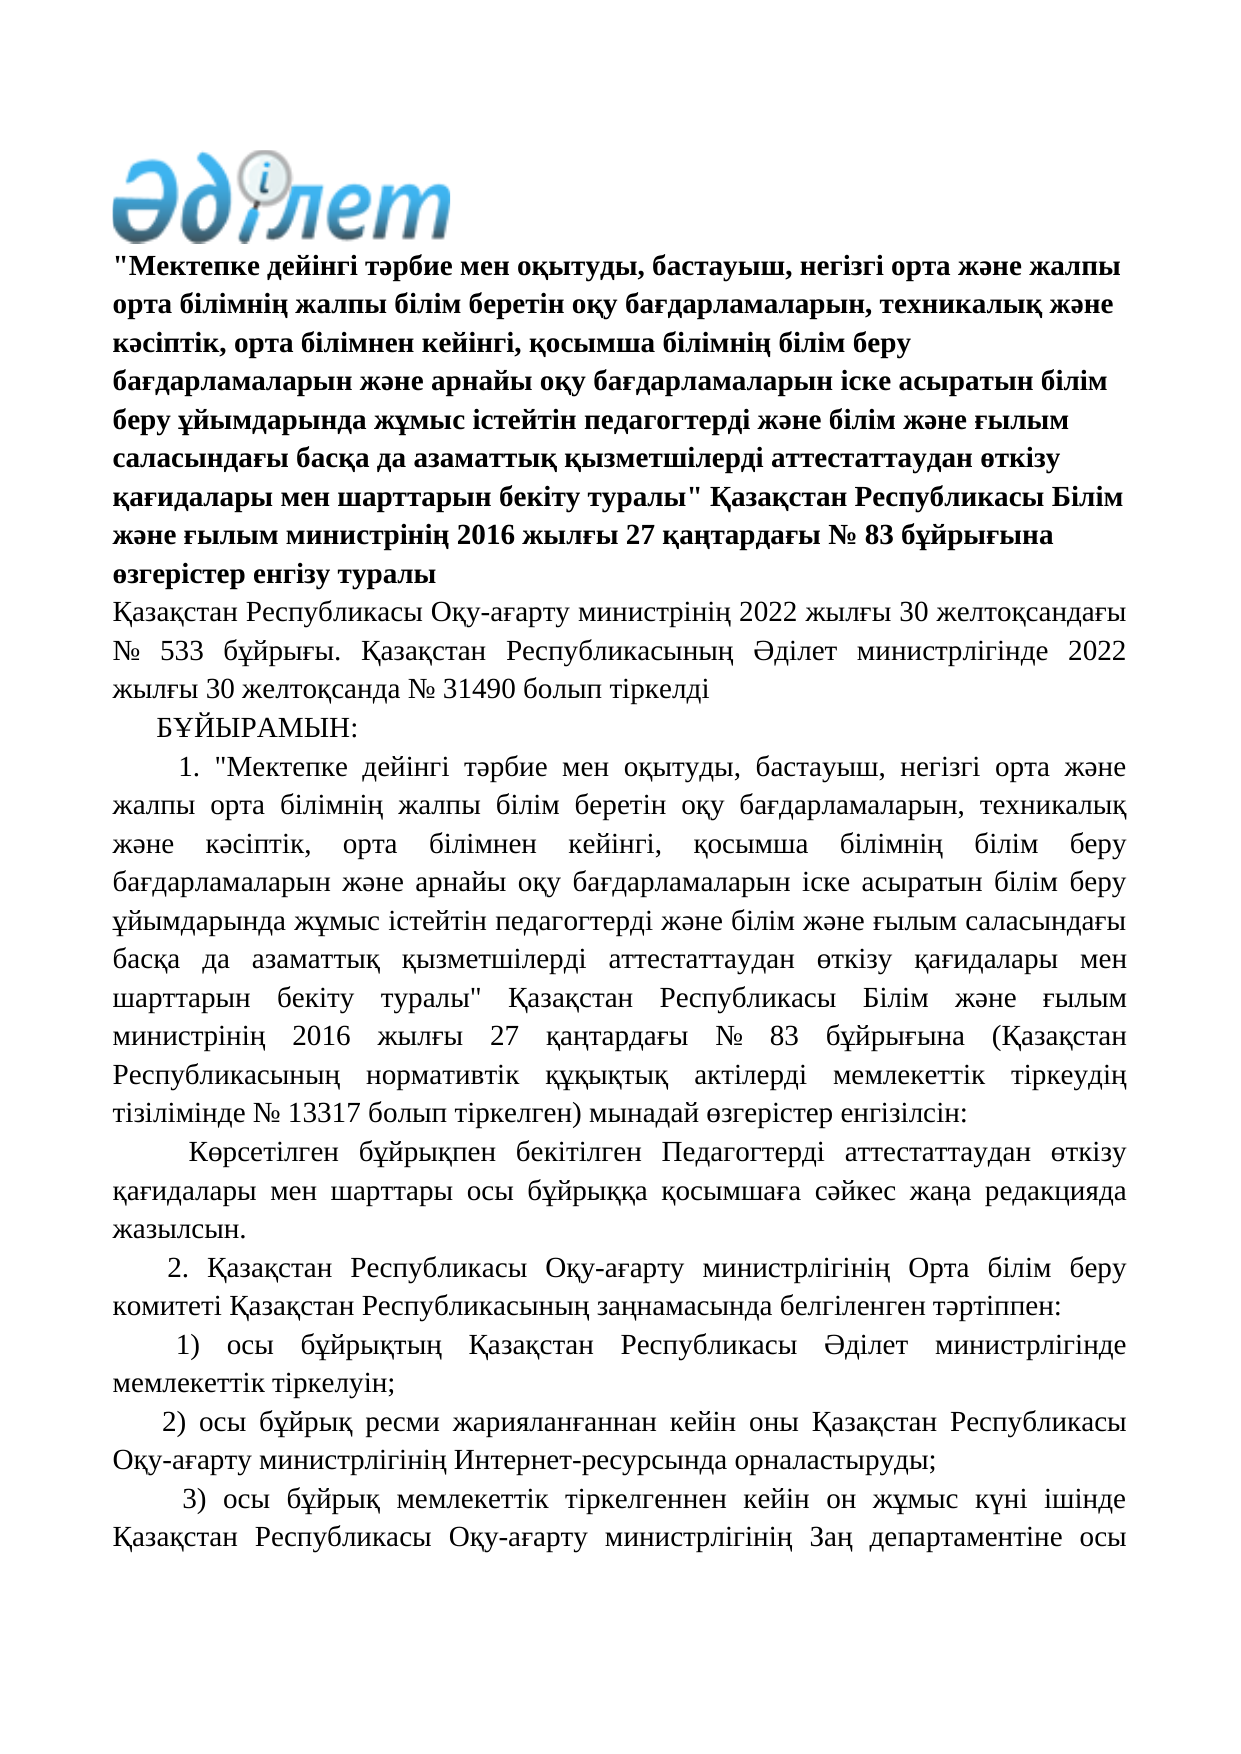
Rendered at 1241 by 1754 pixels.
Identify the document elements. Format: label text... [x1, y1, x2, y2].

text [112, 1481, 1128, 1553]
text 1. "Мектепке дейінгі тәрбие мен оқытуды, бастауыш, негізгі орта және жалпы орта білімнің жалпы білім беретін оқу бағдарламаларын, техникалық және кәсіптік, орта білімнен кейінгі, қосымша білімнің білім беру бағдарламаларын және арнайы оқу бағдарламаларын іске асыратын білім беру ұйымдарында жұмыс істейтін педагогтерді және білім және ғылым саласындағы басқа да азаматтық қызметшілерді аттестаттаудан өткізу қағидалары мен шарттарын бекіту туралы" Қазақстан Республикасы Білім және ғылым министрінің 2016 жылғы 27 қаңтардағы № 83 бұйрығына (Қазақстан Республикасының нормативтік құқықтық актілерді мемлекеттік тіркеудің тізілімінде № 13317 болып тіркелген) мынадай өзгерістер енгізілсін: [112, 749, 1128, 1129]
picture [112, 150, 451, 244]
text 2. Қазақстан Республикасы Оқу-ағарту министрлігінің Орта білім беру комитеті Қазақстан Республикасының заңнамасында белгіленген тәртіппен: [112, 1250, 1128, 1322]
text 2) осы бұйрық ресми жарияланғаннан кейін оны Қазақстан Республикасы Оқу-ағарту министрлігінің Интернет-ресурсында орналастыруды; [112, 1404, 1128, 1476]
text 1) осы бұйрықтың Қазақстан Республикасы Әділет министрлігінде мемлекеттік тіркелуін; [112, 1327, 1128, 1399]
text БҰЙЫРАМЫН: [112, 710, 1128, 744]
text "Мектепке дейінгі тәрбие мен оқытуды, бастауыш, негізгі орта және жалпы орта білімнің жалпы білім беретін оқу бағдарламаларын, техникалық және кәсіптік, орта білімнен кейінгі, қосымша білімнің білім беру бағдарламаларын және арнайы оқу бағдарламаларын іске асыратын білім беру ұйымдарында жұмыс істейтін педагогтерді және білім және ғылым саласындағы басқа да азаматтық қызметшілерді аттестаттаудан өткізу қағидалары мен шарттарын бекіту туралы" Қазақстан Республикасы Білім және ғылым министрінің 2016 жылғы 27 қаңтардағы № 83 бұйрығына өзгерістер енгізу туралы [112, 248, 1128, 589]
text Қазақстан Республикасы Оқу-ағарту министрінің 2022 жылғы 30 желтоқсандағы № 533 бұйрығы. Қазақстан Республикасының Әділет министрлігінде 2022 жылғы 30 желтоқсанда № 31490 болып тіркелді [112, 594, 1128, 705]
text Көрсетілген бұйрықпен бекітілген Педагогтерді аттестаттаудан өткізу қағидалары мен шарттары осы бұйрыққа қосымшаға сәйкес жаңа редакцияда жазылсын. [112, 1134, 1128, 1245]
